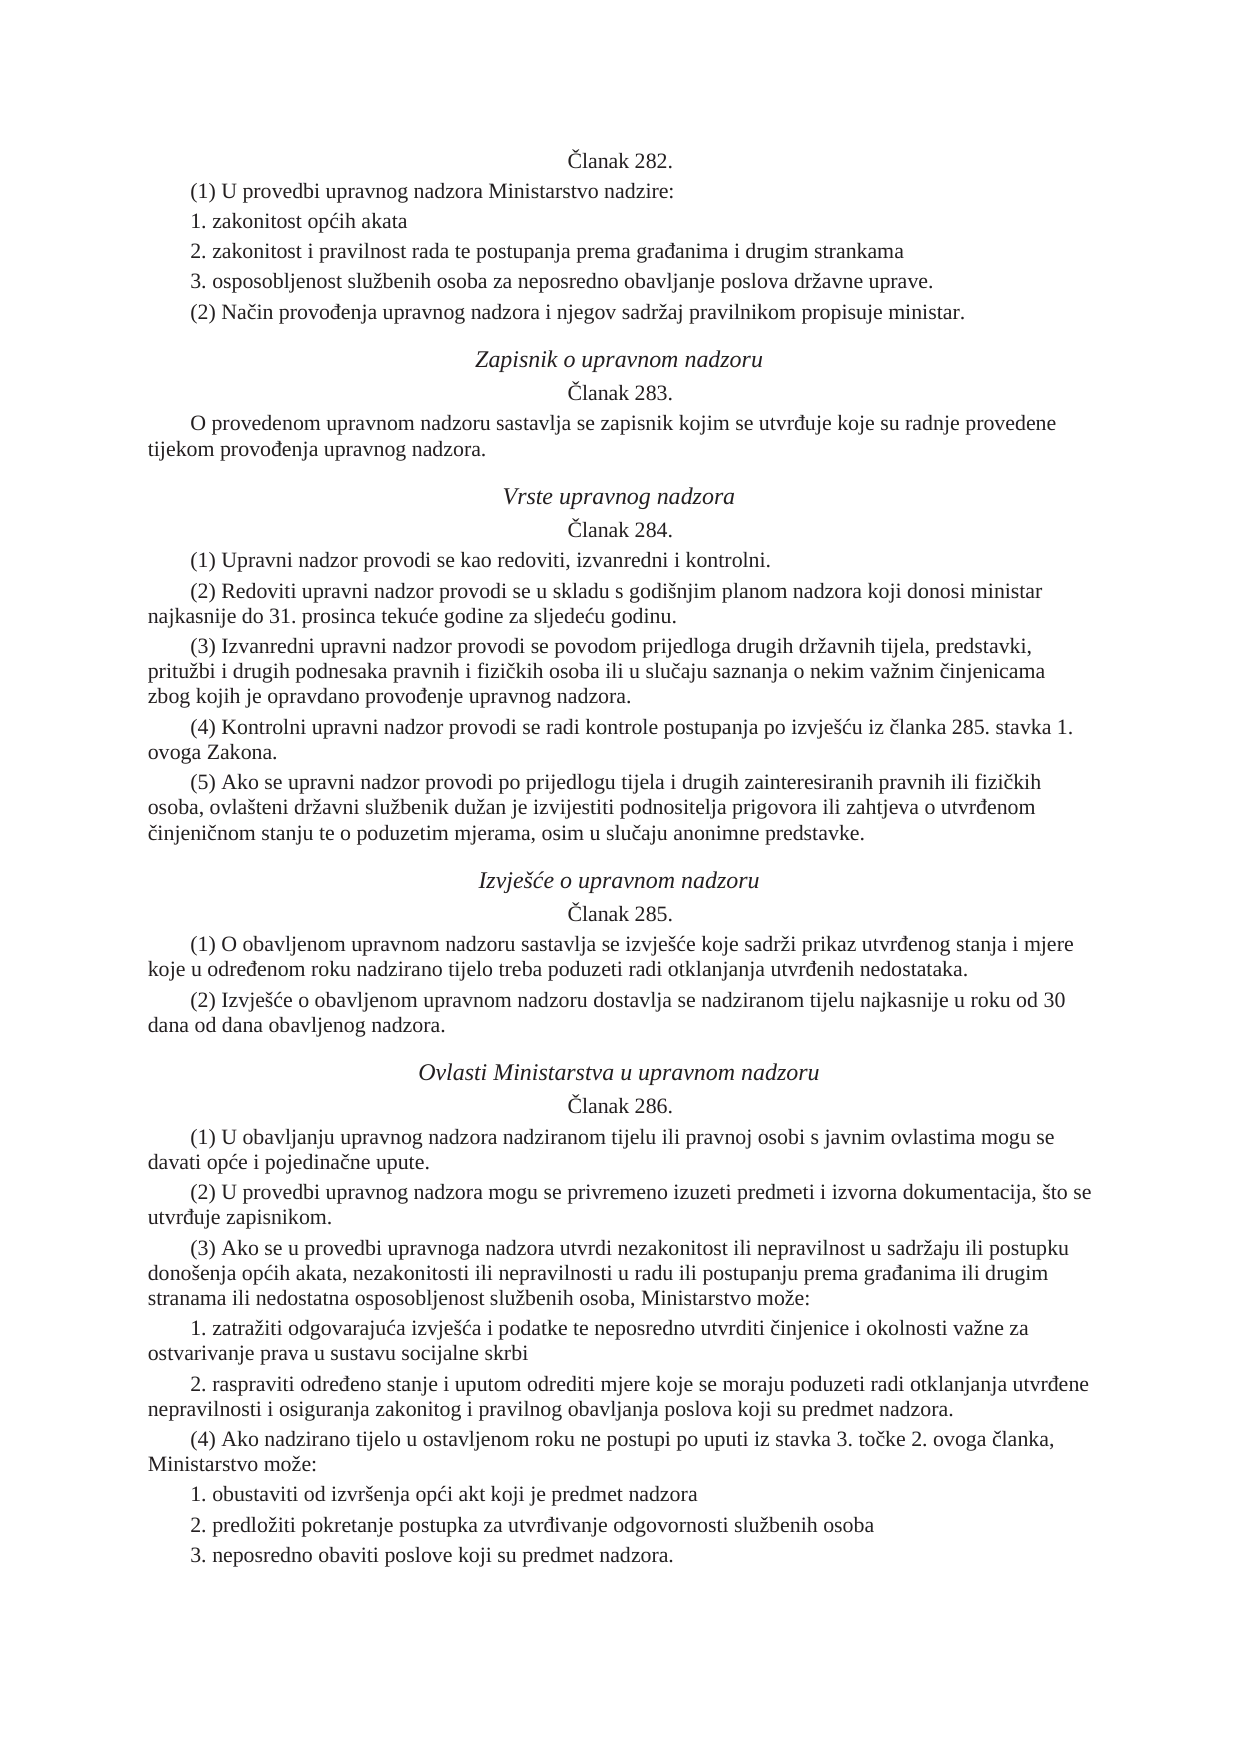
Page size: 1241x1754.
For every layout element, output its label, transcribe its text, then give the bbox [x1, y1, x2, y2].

text Izvješće o upravnom nadzoru [148, 866, 1093, 893]
text (1) Upravni nadzor provodi se kao redoviti, izvanredni i kontrolni. [148, 547, 1093, 573]
text 3. neposredno obaviti poslove koji su predmet nadzora. [148, 1542, 1093, 1567]
text 3. osposobljenost službenih osoba za neposredno obavljanje poslova državne uprave. [148, 268, 1093, 294]
text Vrste upravnog nadzora [148, 482, 1093, 510]
text Članak 286. [148, 1093, 1093, 1119]
text (2) Izvješće o obavljenom upravnom nadzoru dostavlja se nadziranom tijelu najkasnije u roku od 30 dana od dana obavljenog nadzora. [148, 987, 1093, 1037]
text (2) U provedbi upravnog nadzora mogu se privremeno izuzeti predmeti i izvorna dokumentacija, što se utvrđuje zapisnikom. [148, 1179, 1093, 1229]
text 1. zakonitost općih akata [148, 208, 1093, 233]
text (2) Način provođenja upravnog nadzora i njegov sadržaj pravilnikom propisuje ministar. [148, 299, 1093, 324]
text Članak 284. [148, 517, 1093, 542]
text (5) Ako se upravni nadzor provodi po prijedlogu tijela i drugih zainteresiranih pravnih ili fizičkih osoba, ovlašteni državni službenik dužan je izvijestiti podnositelja prigovora ili zahtjeva o utvrđenom činjeničnom stanju te o poduzetim mjerama, osim u slučaju anonimne predstavke. [148, 769, 1093, 845]
text Ovlasti Ministarstva u upravnom nadzoru [148, 1058, 1093, 1086]
text (3) Ako se u provedbi upravnoga nadzora utvrdi nezakonitost ili nepravilnost u sadržaju ili postupku donošenja općih akata, nezakonitosti ili nepravilnosti u radu ili postupanju prema građanima ili drugim stranama ili nedostatna osposobljenost službenih osoba, Ministarstvo može: [148, 1234, 1093, 1310]
text (4) Kontrolni upravni nadzor provodi se radi kontrole postupanja po izvješću iz članka 285. stavka 1. ovoga Zakona. [148, 714, 1093, 764]
text 2. zakonitost i pravilnost rada te postupanja prema građanima i drugim strankama [148, 238, 1093, 263]
text (2) Redoviti upravni nadzor provodi se u skladu s godišnjim planom nadzora koji donosi ministar najkasnije do 31. prosinca tekuće godine za sljedeću godinu. [148, 578, 1093, 628]
text O provedenom upravnom nadzoru sastavlja se zapisnik kojim se utvrđuje koje su radnje provedene tijekom provođenja upravnog nadzora. [148, 410, 1093, 461]
text (1) O obavljenom upravnom nadzoru sastavlja se izvješće koje sadrži prikaz utvrđenog stanja i mjere koje u određenom roku nadzirano tijelo treba poduzeti radi otklanjanja utvrđenih nedostataka. [148, 931, 1093, 982]
text Članak 282. [148, 148, 1093, 173]
text (1) U provedbi upravnog nadzora Ministarstvo nadzire: [148, 178, 1093, 203]
text (3) Izvanredni upravni nadzor provodi se povodom prijedloga drugih državnih tijela, predstavki, pritužbi i drugih podnesaka pravnih i fizičkih osoba ili u slučaju saznanja o nekim važnim činjenicama zbog kojih je opravdano provođenje upravnog nadzora. [148, 633, 1093, 709]
text Članak 285. [148, 901, 1093, 926]
text (1) U obavljanju upravnog nadzora nadziranom tijelu ili pravnoj osobi s javnim ovlastima mogu se davati opće i pojedinačne upute. [148, 1124, 1093, 1174]
text (4) Ako nadzirano tijelo u ostavljenom roku ne postupi po uputi iz stavka 3. točke 2. ovoga članka, Ministarstvo može: [148, 1426, 1093, 1476]
text 2. predložiti pokretanje postupka za utvrđivanje odgovornosti službenih osoba [148, 1512, 1093, 1537]
text Zapisnik o upravnom nadzoru [148, 345, 1093, 373]
text 1. zatražiti odgovarajuća izvješća i podatke te neposredno utvrditi činjenice i okolnosti važne za ostvarivanje prava u sustavu socijalne skrbi [148, 1315, 1093, 1366]
text Članak 283. [148, 380, 1093, 405]
text 1. obustaviti od izvršenja opći akt koji je predmet nadzora [148, 1481, 1093, 1507]
text 2. raspraviti određeno stanje i uputom odrediti mjere koje se moraju poduzeti radi otklanjanja utvrđene nepravilnosti i osiguranja zakonitog i pravilnog obavljanja poslova koji su predmet nadzora. [148, 1371, 1093, 1421]
